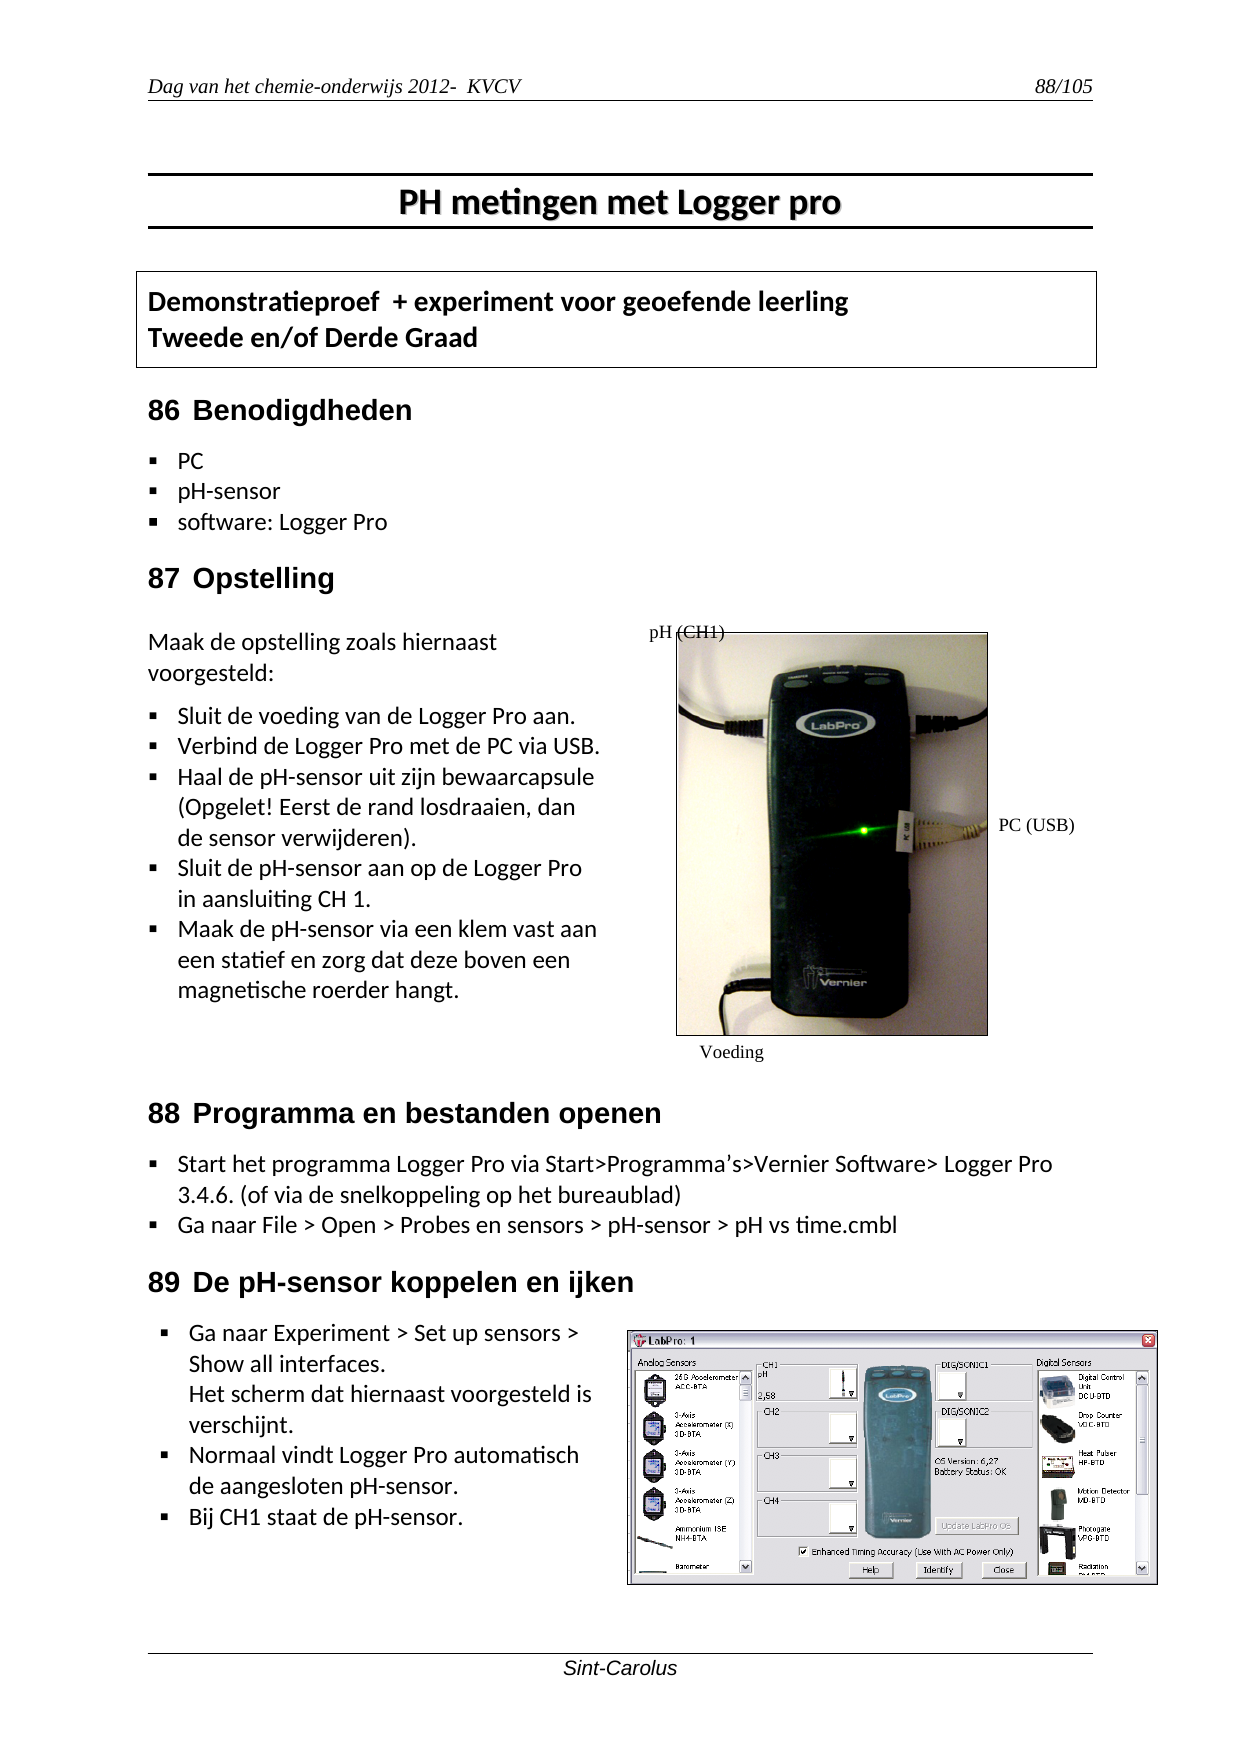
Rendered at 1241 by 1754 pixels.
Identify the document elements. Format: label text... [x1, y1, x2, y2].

list Start het programma Logger Pro via Start>Programma’s>Vernier Software> Logger Pro 3.4.6. (of via de snelkoppeling op het bureaublad) [148, 1149, 1093, 1210]
subtitle Programma en bestanden openen [148, 1096, 1093, 1130]
title PH metingen met Logger pro [148, 176, 1093, 226]
table_header PC pH-sensor software: Logger Pro [136, 445, 541, 536]
table_header Ga naar Experiment > Set up sensors > Show all interfaces. Het scherm dat hiernaast voorgesteld is verschijnt. Normaal vindt Logger Pro automatisch de aangesloten pH-sensor. Bij CH1 staat de pH-sensor. [148, 1318, 616, 1597]
table_header [616, 1318, 1179, 1597]
list Ga naar File > Open > Probes en sensors > pH-sensor > pH vs time.cmbl [148, 1210, 1093, 1240]
subtitle Benodigdheden [148, 393, 1093, 426]
table_header Maak de opstelling zoals hiernaast voorgesteld: Sluit de voeding van de Logger Pro aan. Verbind de Logger Pro met de PC via USB. Haal de pH-sensor uit zijn bewaarcapsule (Opgelet! Eerst de rand losdraaien, dan de sensor verwijderen). Sluit de pH-sensor aan op de Logger Pro in aansluiting CH 1. Maak de pH-sensor via een klem vast aan een statief en zorg dat deze boven een magnetische roerder hangt. [136, 614, 614, 1071]
subtitle Opstelling [148, 561, 1093, 595]
table_header [614, 614, 1091, 1071]
table_header Demonstratieproef + experiment voor geoefende leerling Tweede en/of Derde Graad [137, 272, 1096, 367]
subtitle De pH-sensor koppelen en ijken [148, 1265, 1093, 1299]
picture [628, 1331, 1157, 1584]
